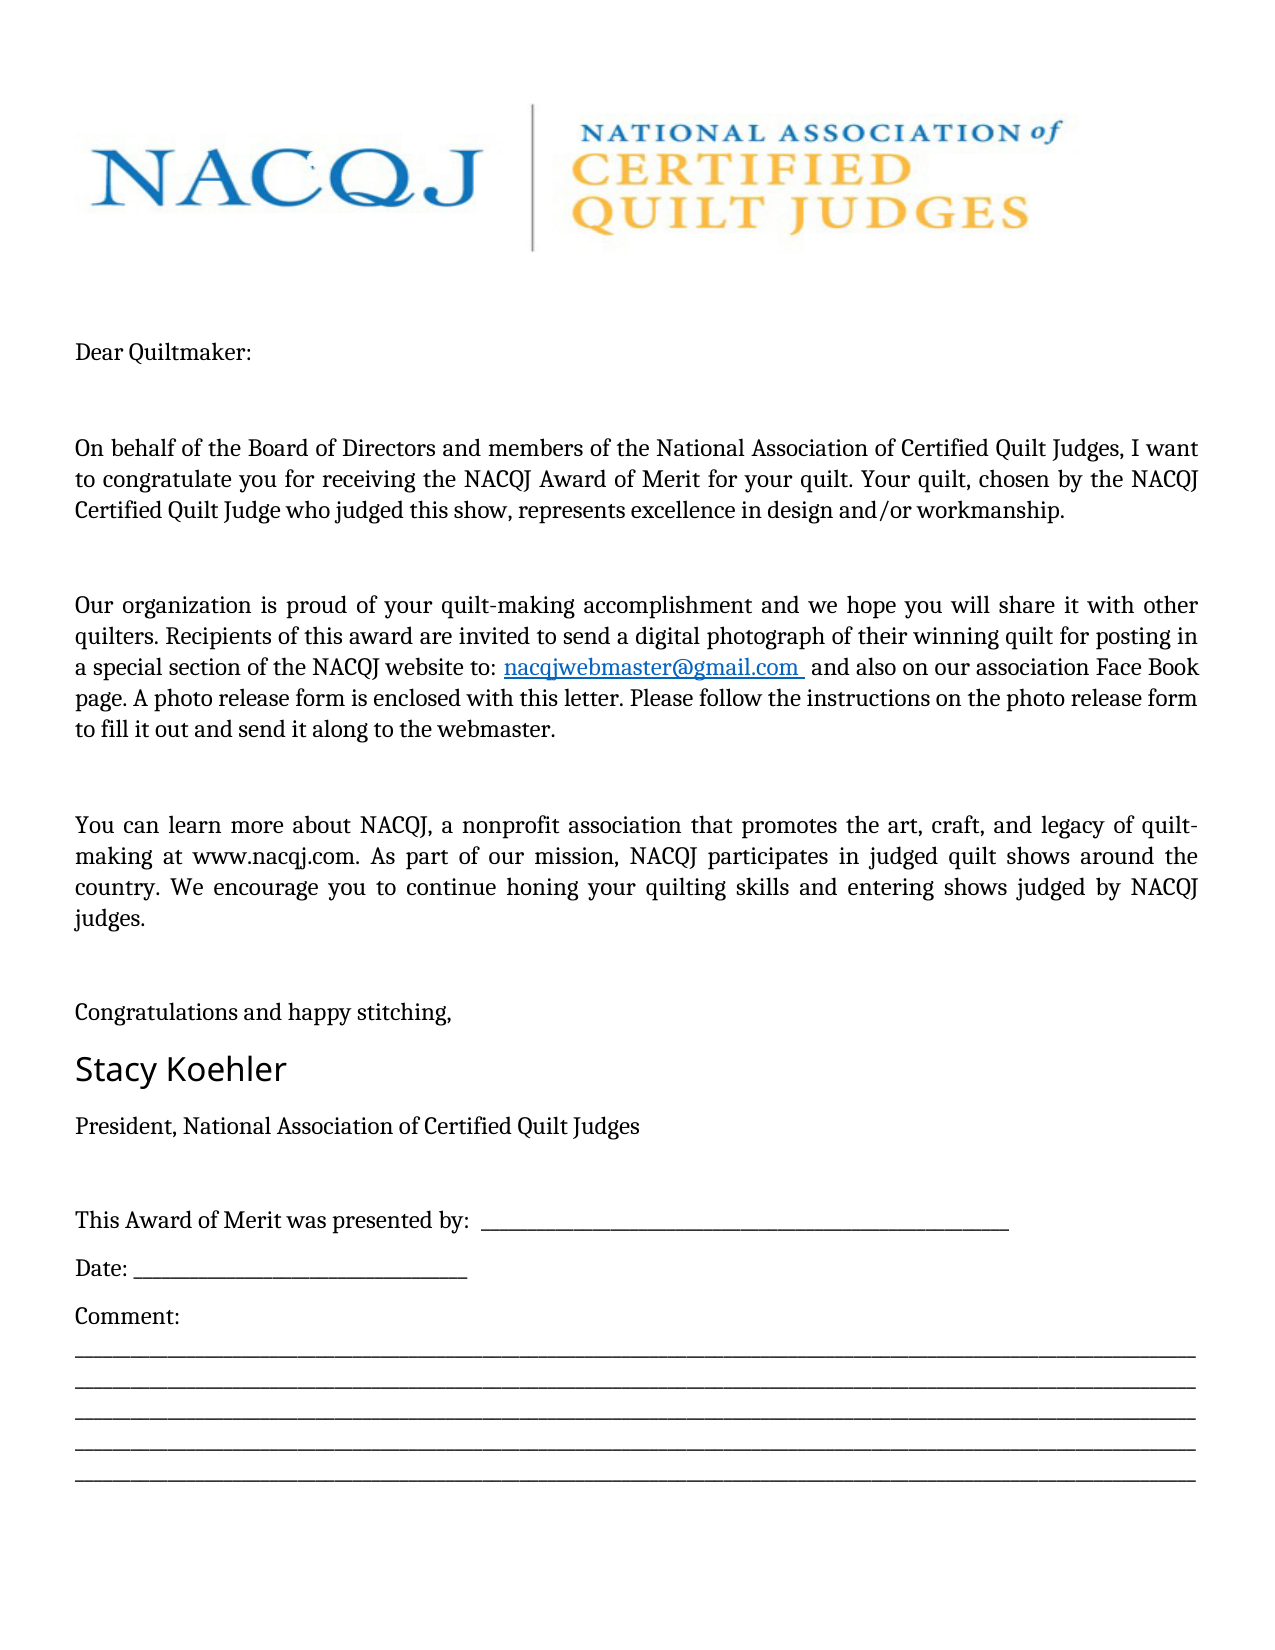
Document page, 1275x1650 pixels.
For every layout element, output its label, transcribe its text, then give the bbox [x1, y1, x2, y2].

text President, National Association of Certified Quilt Judges [75, 1112, 1200, 1140]
text Congratulations and happy stitching, [75, 998, 1200, 1027]
text Comment: _____________________________________________________________________________________________________________________________________________________________________________________________________________________________________________________________________________________________________________________________________________________________________________________________________________________________________________________________________________________________________________________________________________________________________________________________________________________________ [75, 1302, 1200, 1486]
text On behalf of the Board of Directors and members of the National Association of Certified Quilt Judges, I want to congratulate you for receiving the NACQJ Award of Merit for your quilt. Your quilt, chosen by the NACQJ Certified Quilt Judge who judged this show, represents excellence in design and/or workmanship. [75, 433, 1200, 524]
text Stacy Koehler [75, 1046, 1200, 1091]
text Date: ____________________________________ [75, 1254, 1200, 1283]
text This Award of Merit was presented by: _________________________________________________________ [75, 1206, 1200, 1235]
text Our organization is proud of your quilt-making accomplishment and we hope you will share it with other quilters. Recipients of this award are invited to send a digital photograph of their winning quilt for posting in a special section of the NACQJ website to: nacqjwebmaster@gmail.com and also on our association Face Book page. A photo release form is enclosed with this letter. Please follow the instructions on the photo release form to fill it out and send it along to the webmaster. [75, 591, 1200, 744]
text You can learn more about NACQJ, a nonprofit association that promotes the art, craft, and legacy of quilt-making at www.nacqj.com. As part of our mission, NACQJ participates in judged quilt shows around the country. We encourage you to continue honing your quilting skills and entering shows judged by NACQJ judges. [75, 811, 1200, 932]
text Dear Quiltmaker: [75, 338, 1200, 367]
picture [75, 75, 1080, 273]
